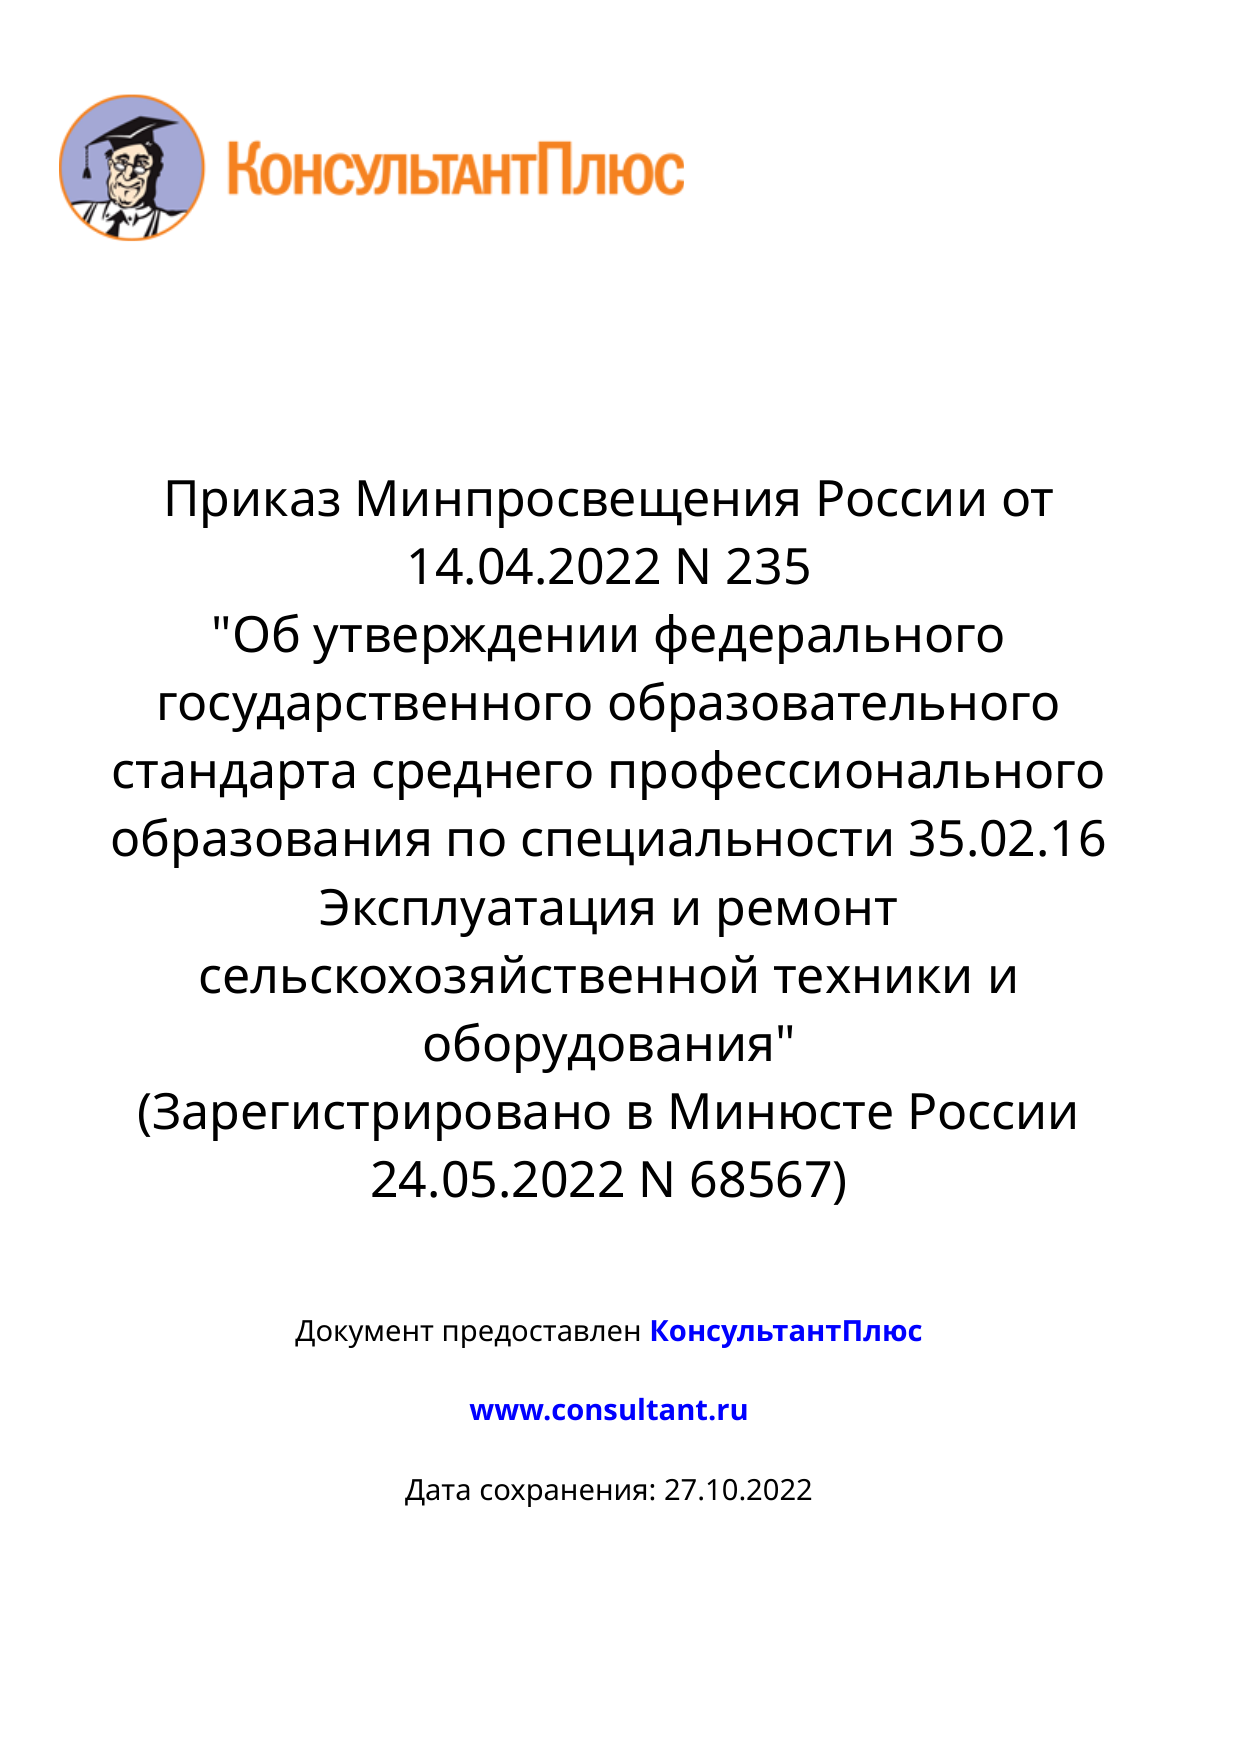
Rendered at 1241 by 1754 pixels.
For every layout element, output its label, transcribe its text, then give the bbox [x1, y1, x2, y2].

table_cell Документ предоставлен КонсультантПлюс www.consultant.ru Дата сохранения: 27.10.2022 [51, 1272, 1167, 1587]
picture [59, 93, 684, 243]
table_header [51, 88, 1167, 403]
table_cell Приказ Минпросвещения России от 14.04.2022 N 235 "Об утверждении федерального государственного образовательного стандарта среднего профессионального образования по специальности 35.02.16 Эксплуатация и ремонт сельскохозяйственной техники и оборудования" (Зарегистрировано в Минюсте России 24.05.2022 N 68567) [51, 403, 1167, 1272]
